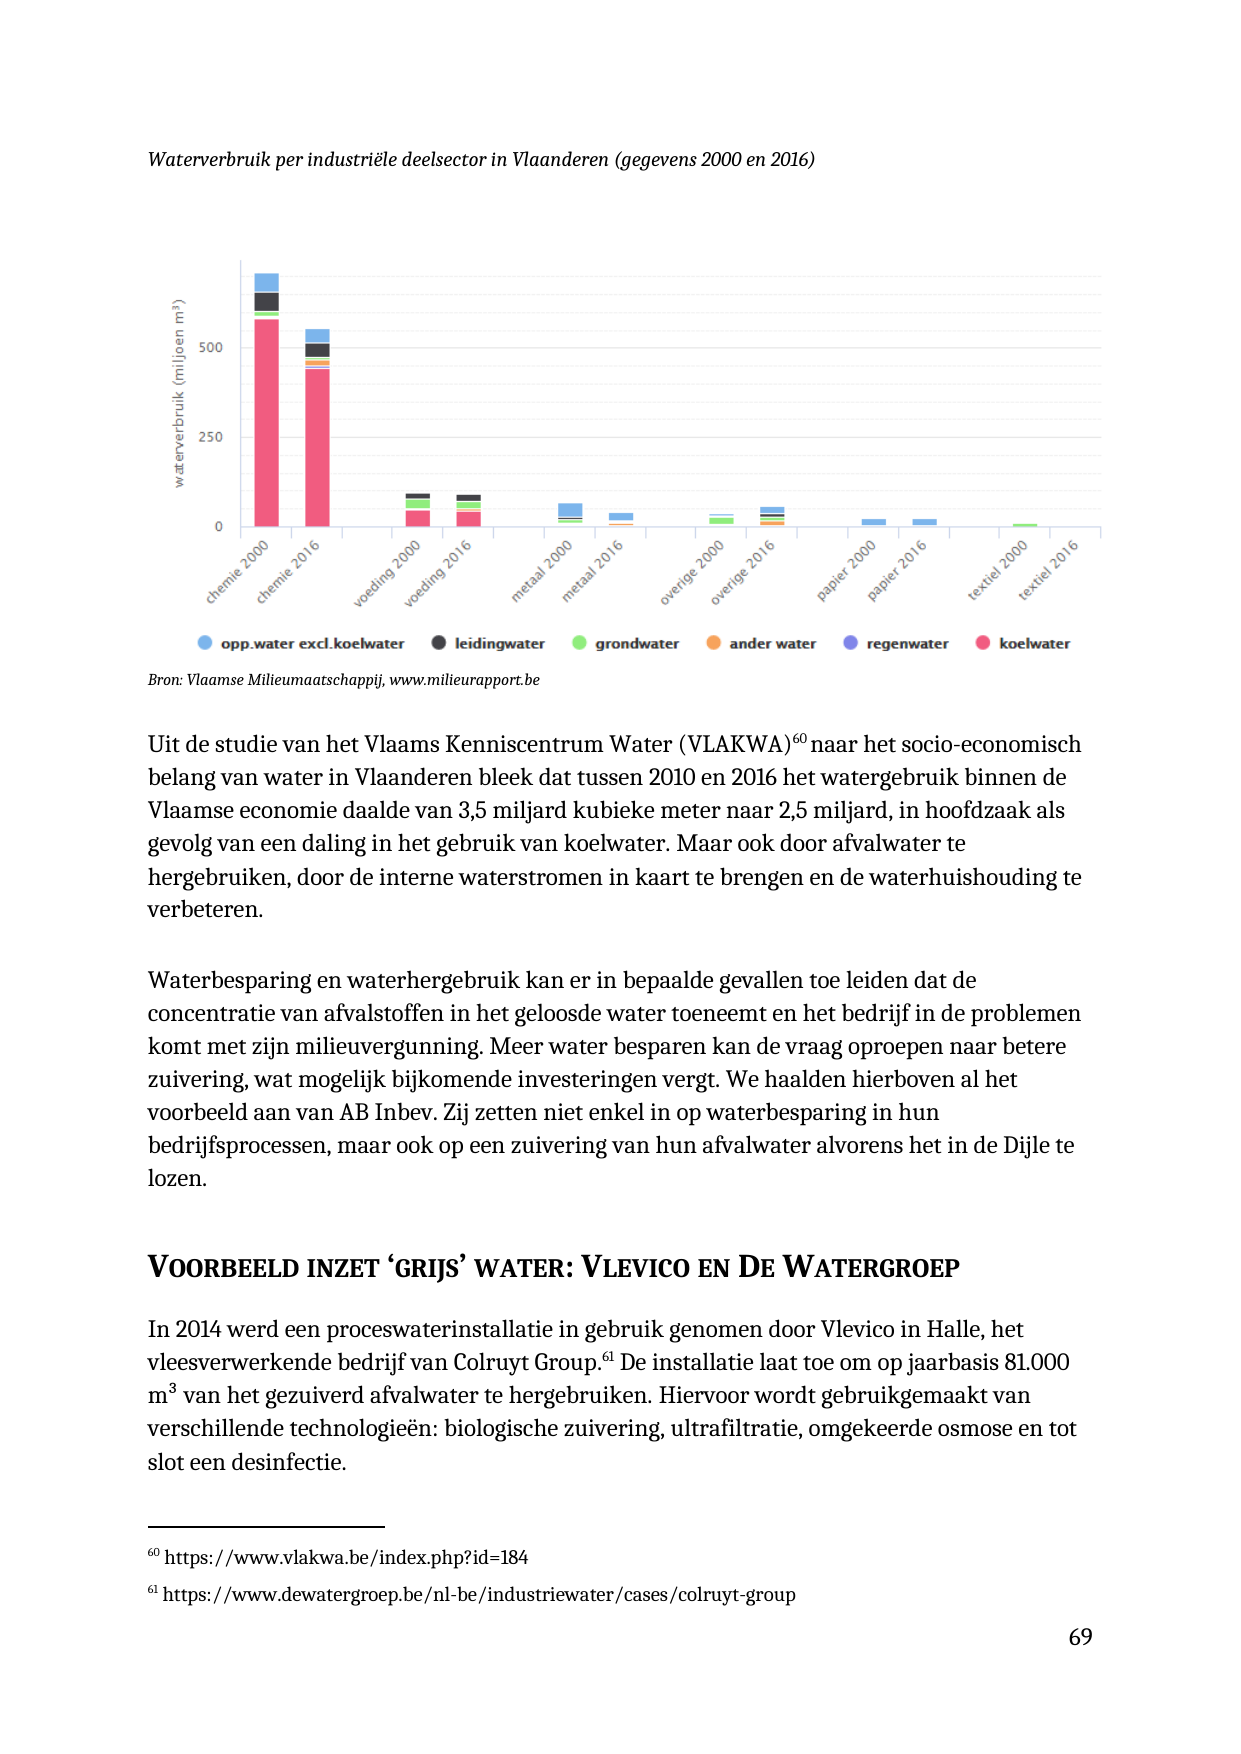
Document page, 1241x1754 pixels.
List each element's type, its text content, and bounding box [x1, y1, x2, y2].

text Waterbesparing en waterhergebruik kan er in bepaalde gevallen toe leiden dat de concentratie van afvalstoffen in het geloosde water toeneemt en het bedrijf in de problemen komt met zijn milieuvergunning. Meer water besparen kan de vraag oproepen naar betere zuivering, wat mogelijk bijkomende investeringen vergt. We haalden hierboven al het voorbeeld aan van AB Inbev. Zij zetten niet enkel in op waterbesparing in hun bedrijfsprocessen, maar ook op een zuivering van hun afvalwater alvorens het in de Dijle te lozen. [148, 966, 1093, 1193]
text Waterverbruik per industriële deelsector in Vlaanderen (gegevens 2000 en 2016)Bron: Vlaamse Milieumaatschappij, www.milieurapport.be [148, 148, 1093, 236]
text Voorbeeld inzet ‘grijs’ water: Vlevico en De Watergroep [148, 1247, 1093, 1285]
text Waterverbruik per industriële deelsector in Vlaanderen (gegevens 2000 en 2016)Bron: Vlaamse Milieumaatschappij, www.milieurapport.be [148, 668, 1093, 690]
text Uit de studie van het Vlaams Kenniscentrum Water (VLAKWA) naar het socio-economisch belang van water in Vlaanderen bleek dat tussen 2010 en 2016 het watergebruik binnen de Vlaamse economie daalde van 3,5 miljard kubieke meter naar 2,5 miljard, in hoofdzaak als gevolg van een daling in het gebruik van koelwater. Maar ook door afvalwater te hergebruiken, door de interne waterstromen in kaart te brengen en de waterhuishouding te verbeteren. [148, 730, 1093, 924]
text In 2014 werd een proceswaterinstallatie in gebruik genomen door Vlevico in Halle, het vleesverwerkende bedrijf van Colruyt Group. De installatie laat toe om op jaarbasis 81.000 m³ van het gezuiverd afvalwater te hergebruiken. Hiervoor wordt gebruikgemaakt van verschillende technologieën: biologische zuivering, ultrafiltratie, omgekeerde osmose en tot slot een desinfectie. [148, 1315, 1093, 1476]
picture [147, 236, 1128, 668]
